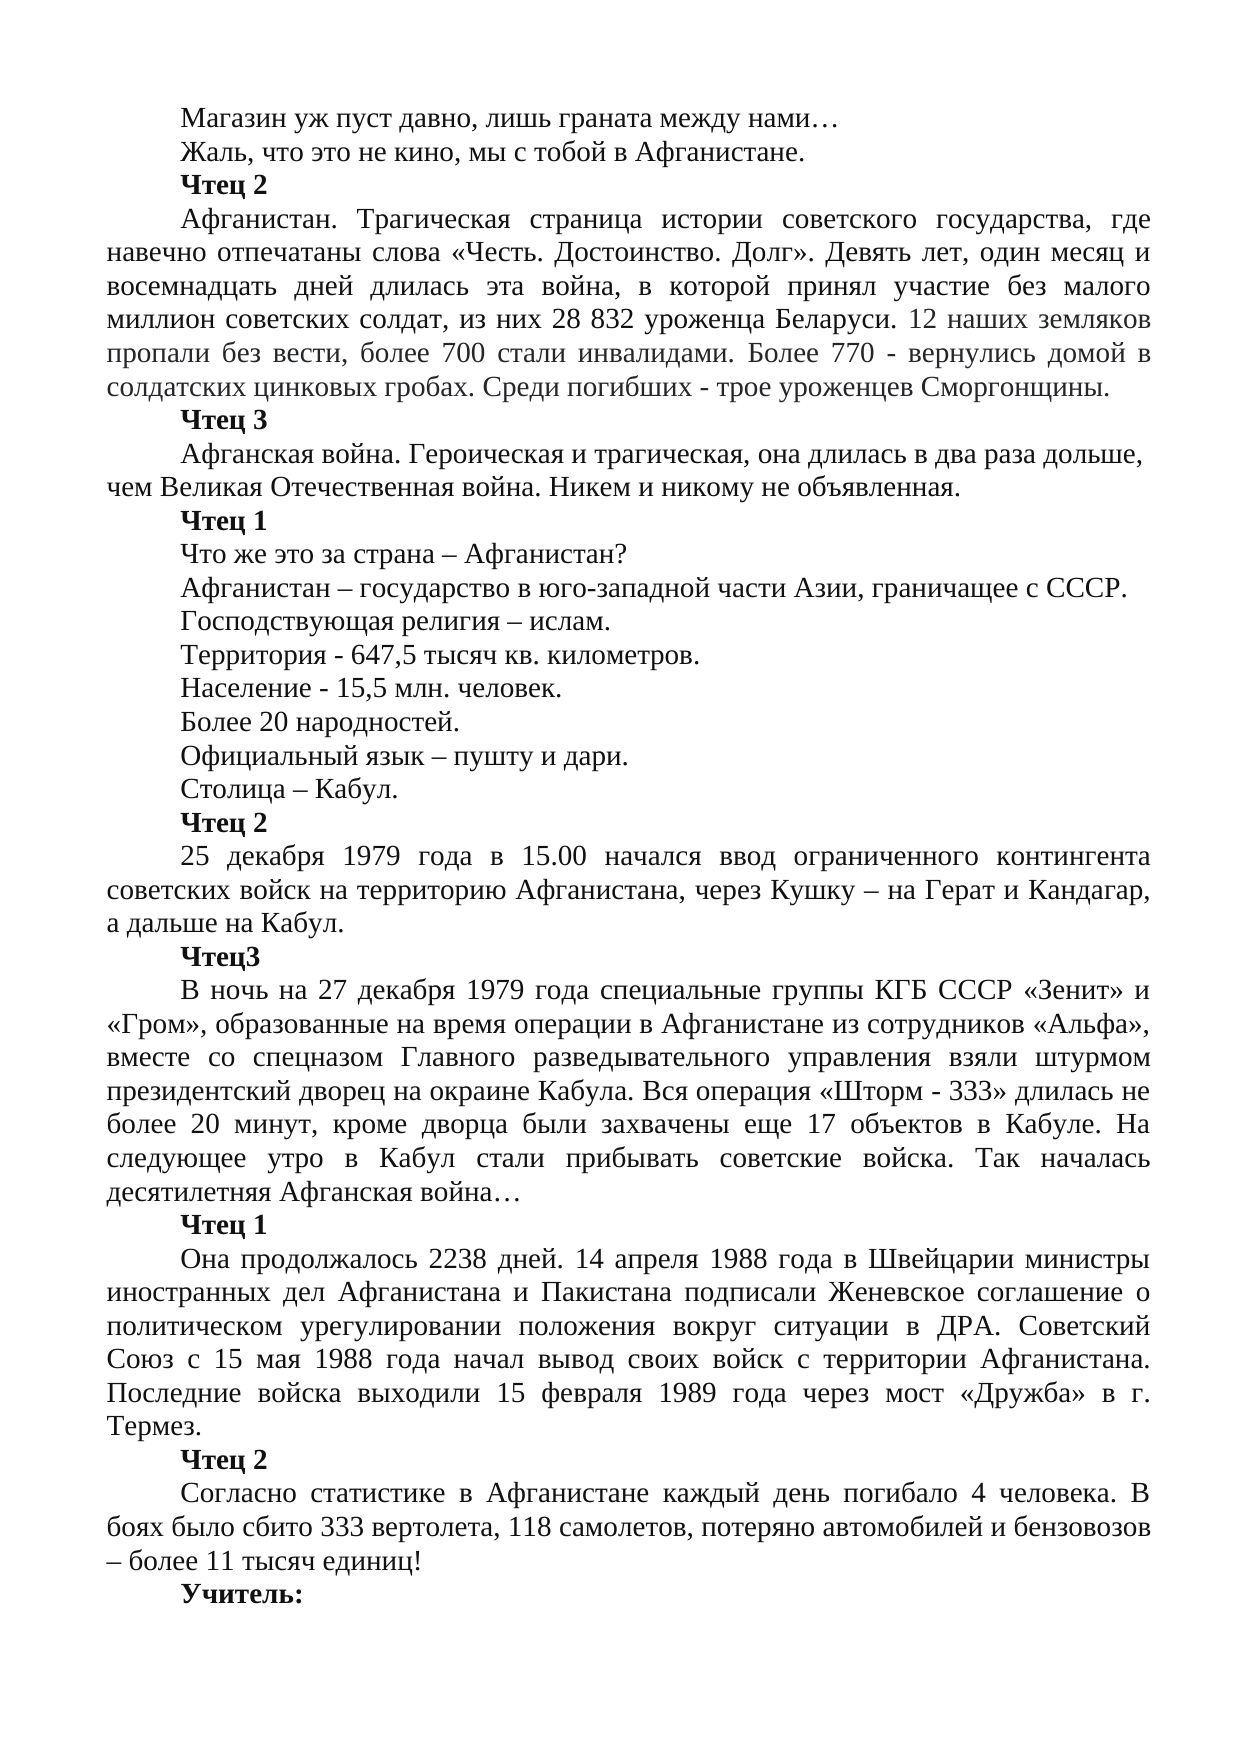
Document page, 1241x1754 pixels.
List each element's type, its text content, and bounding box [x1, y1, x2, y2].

text Чтец 1 [106, 1207, 1152, 1241]
text Официальный язык – пушту и дари. [106, 738, 1152, 771]
text Она продолжалось 2238 дней. 14 апреля 1988 года в Швейцарии министры иностранных дел Афганистана и Пакистана подписали Женевское соглашение о политическом урегулировании положения вокруг ситуации в ДРА. Советский Союз с 15 мая 1988 года начал вывод своих войск с территории Афганистана. Последние войска выходили 15 февраля 1989 года через мост «Дружба» в г. Термез. [106, 1241, 1152, 1442]
text Население - 15,5 млн. человек. [106, 671, 1152, 704]
text Афганистан – государство в юго-западной части Азии, граничащее с СССР. [106, 570, 1152, 603]
text Учитель: [106, 1576, 1152, 1610]
text Чтец 2 [106, 805, 1152, 838]
text Афганистан. Трагическая страница истории советского государства, где навечно отпечатаны слова «Честь. Достоинство. Долг». Девять лет, один месяц и восемнадцать дней длилась эта война, в которой принял участие без малого миллион советских солдат, из них 28 832 уроженца Беларуси. 12 наших земляков пропали без вести, более 700 стали инвалидами. Более 770 - вернулись домой в солдатских цинковых гробах. Среди погибших - трое уроженцев Сморгонщины. [106, 201, 1152, 402]
text Жаль, что это не кино, мы с тобой в Афганистане. [106, 134, 1152, 167]
text Чтец 3 [106, 402, 1152, 436]
text Согласно статистике в Афганистане каждый день погибало 4 человека. В боях было сбито 333 вертолета, 118 самолетов, потеряно автомобилей и бензовозов – более 11 тысяч единиц! [106, 1476, 1152, 1576]
text Чтец3 [106, 939, 1152, 972]
text 25 декабря 1979 года в 15.00 начался ввод ограниченного контингента советских войск на территорию Афганистана, через Кушку – на Герат и Кандагар, а дальше на Кабул. [106, 838, 1152, 939]
text Чтец 1 [106, 503, 1152, 536]
text Чтец 2 [106, 167, 1152, 201]
text В ночь на 27 декабря 1979 года специальные группы КГБ СССР «Зенит» и «Гром», образованные на время операции в Афганистане из сотрудников «Альфа», вместе со спецназом Главного разведывательного управления взяли штурмом президентский дворец на окраине Кабула. Вся операция «Шторм - 333» длилась не более 20 минут, кроме дворца были захвачены еще 17 объектов в Кабуле. На следующее утро в Кабул стали прибывать советские войска. Так началась десятилетняя Афганская война… [106, 972, 1152, 1207]
text Афганская война. Героическая и трагическая, она длилась в два раза дольше, чем Великая Отечественная война. Никем и никому не объявленная. [106, 436, 1152, 503]
text Магазин уж пуст давно, лишь граната между нами… [106, 100, 1152, 134]
text Господствующая религия – ислам. [106, 603, 1152, 637]
text Более 20 народностей. [106, 704, 1152, 738]
text Чтец 2 [106, 1442, 1152, 1476]
text Что же это за страна – Афганистан? [106, 536, 1152, 570]
text Столица – Кабул. [106, 771, 1152, 805]
text Территория - 647,5 тысяч кв. километров. [106, 637, 1152, 671]
